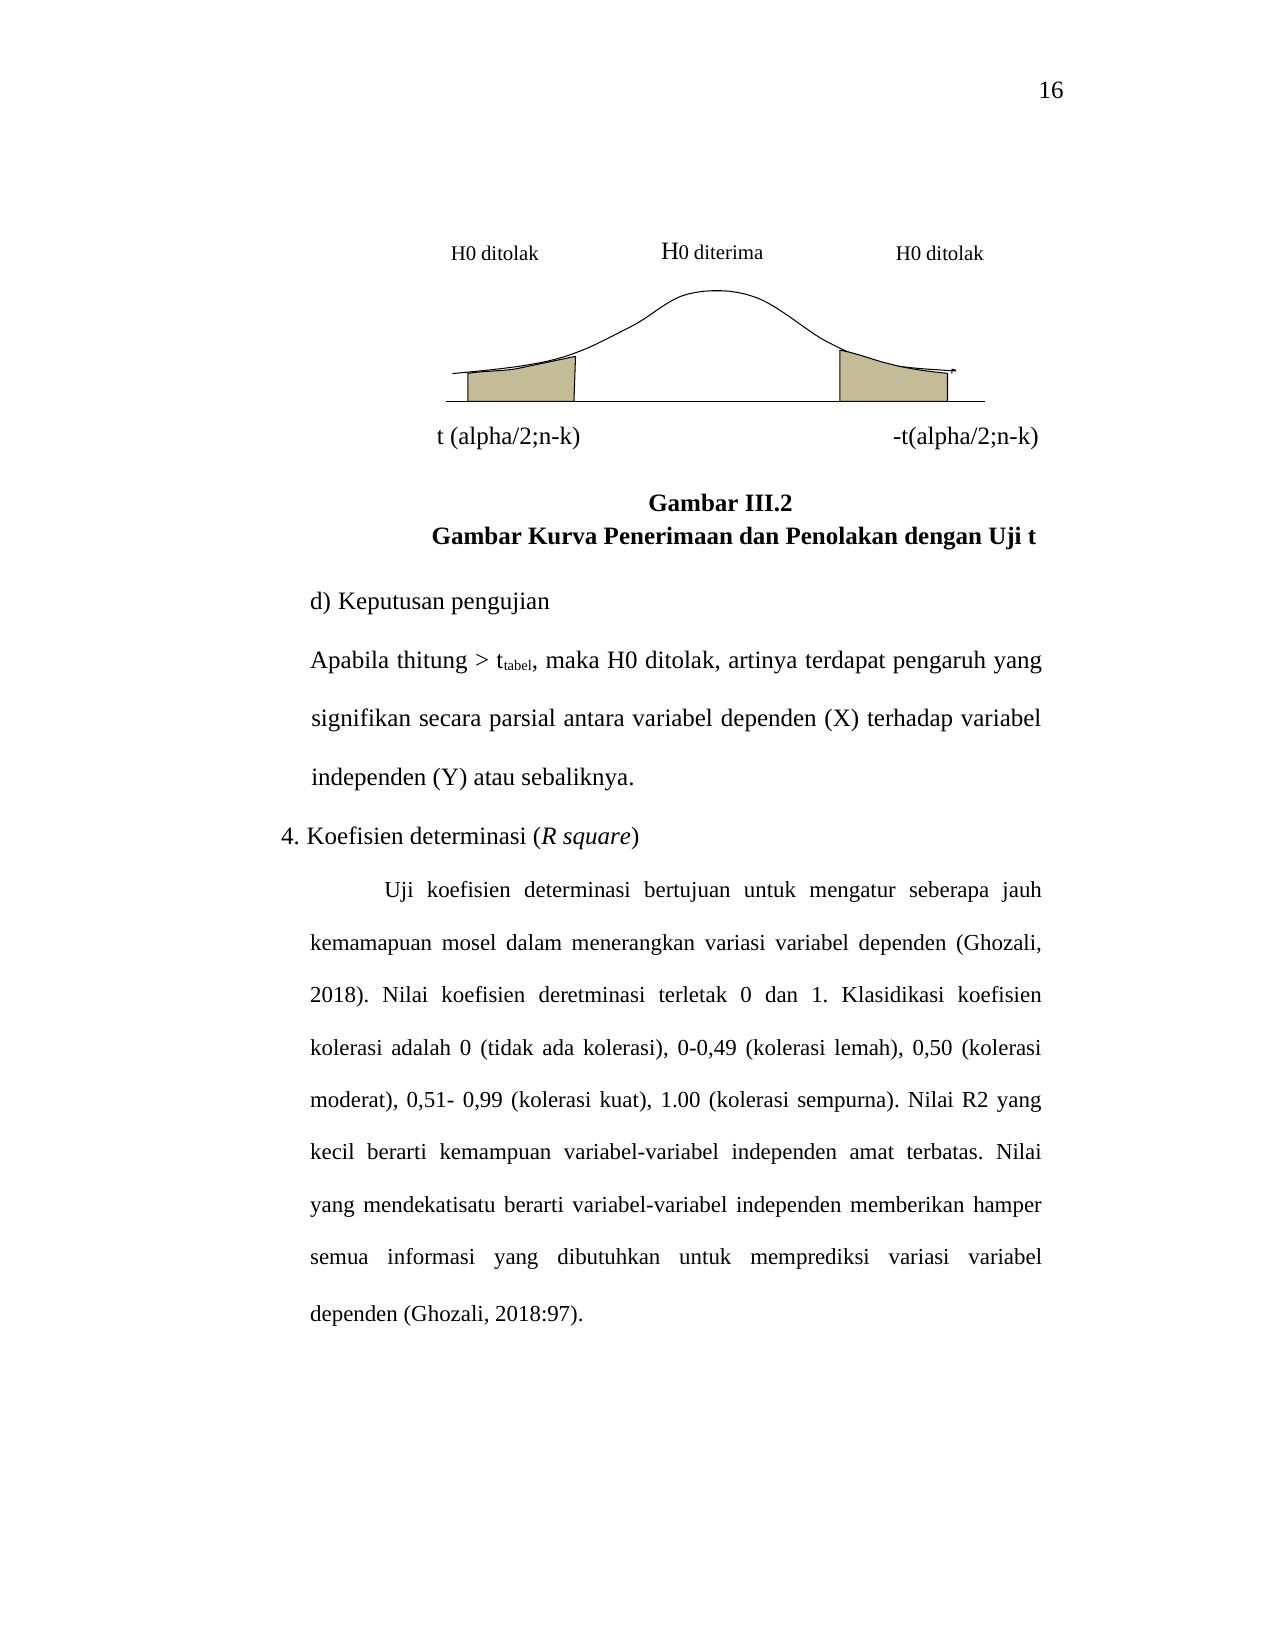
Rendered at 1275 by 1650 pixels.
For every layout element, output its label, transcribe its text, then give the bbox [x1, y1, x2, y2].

text t (alpha/2;n-k) -t(alpha/2;n-k) [274, 421, 1038, 449]
text d) Keputusan pengujian [310, 586, 1098, 615]
text Uji koefisien determinasi bertujuan untuk mengatur seberapa jauh kemamapuan mosel dalam menerangkan variasi variabel dependen (Ghozali, 2018). Nilai koefisien deretminasi terletak 0 dan 1. Klasidikasi koefisien kolerasi adalah 0 (tidak ada kolerasi), 0-0,49 (kolerasi lemah), 0,50 (kolerasi moderat), 0,51- 0,99 (kolerasi kuat), 1.00 (kolerasi sempurna). Nilai R2 yang kecil berarti kemampuan variabel-variabel independen amat terbatas. Nilai yang mendekatisatu berarti variabel-variabel independen memberikan hamper semua informasi yang dibutuhkan untuk memprediksi variasi variabel dependen (Ghozali, 2018:97). [310, 876, 1043, 1327]
text Gambar Kurva Penerimaan dan Penolakan dengan Uji t [236, 521, 1036, 549]
text Apabila thitung > ttabel, maka H0 ditolak, artinya terdapat pengaruh yang signifikan secara parsial antara variabel dependen (X) terhadap variabel independen (Y) atau sebaliknya. [310, 645, 1042, 791]
picture [450, 240, 540, 264]
subtitle Gambar III.2 [343, 488, 1098, 517]
picture [660, 236, 764, 265]
text 4. Koefisien determinasi (R square) [281, 821, 1098, 849]
picture [895, 240, 985, 264]
